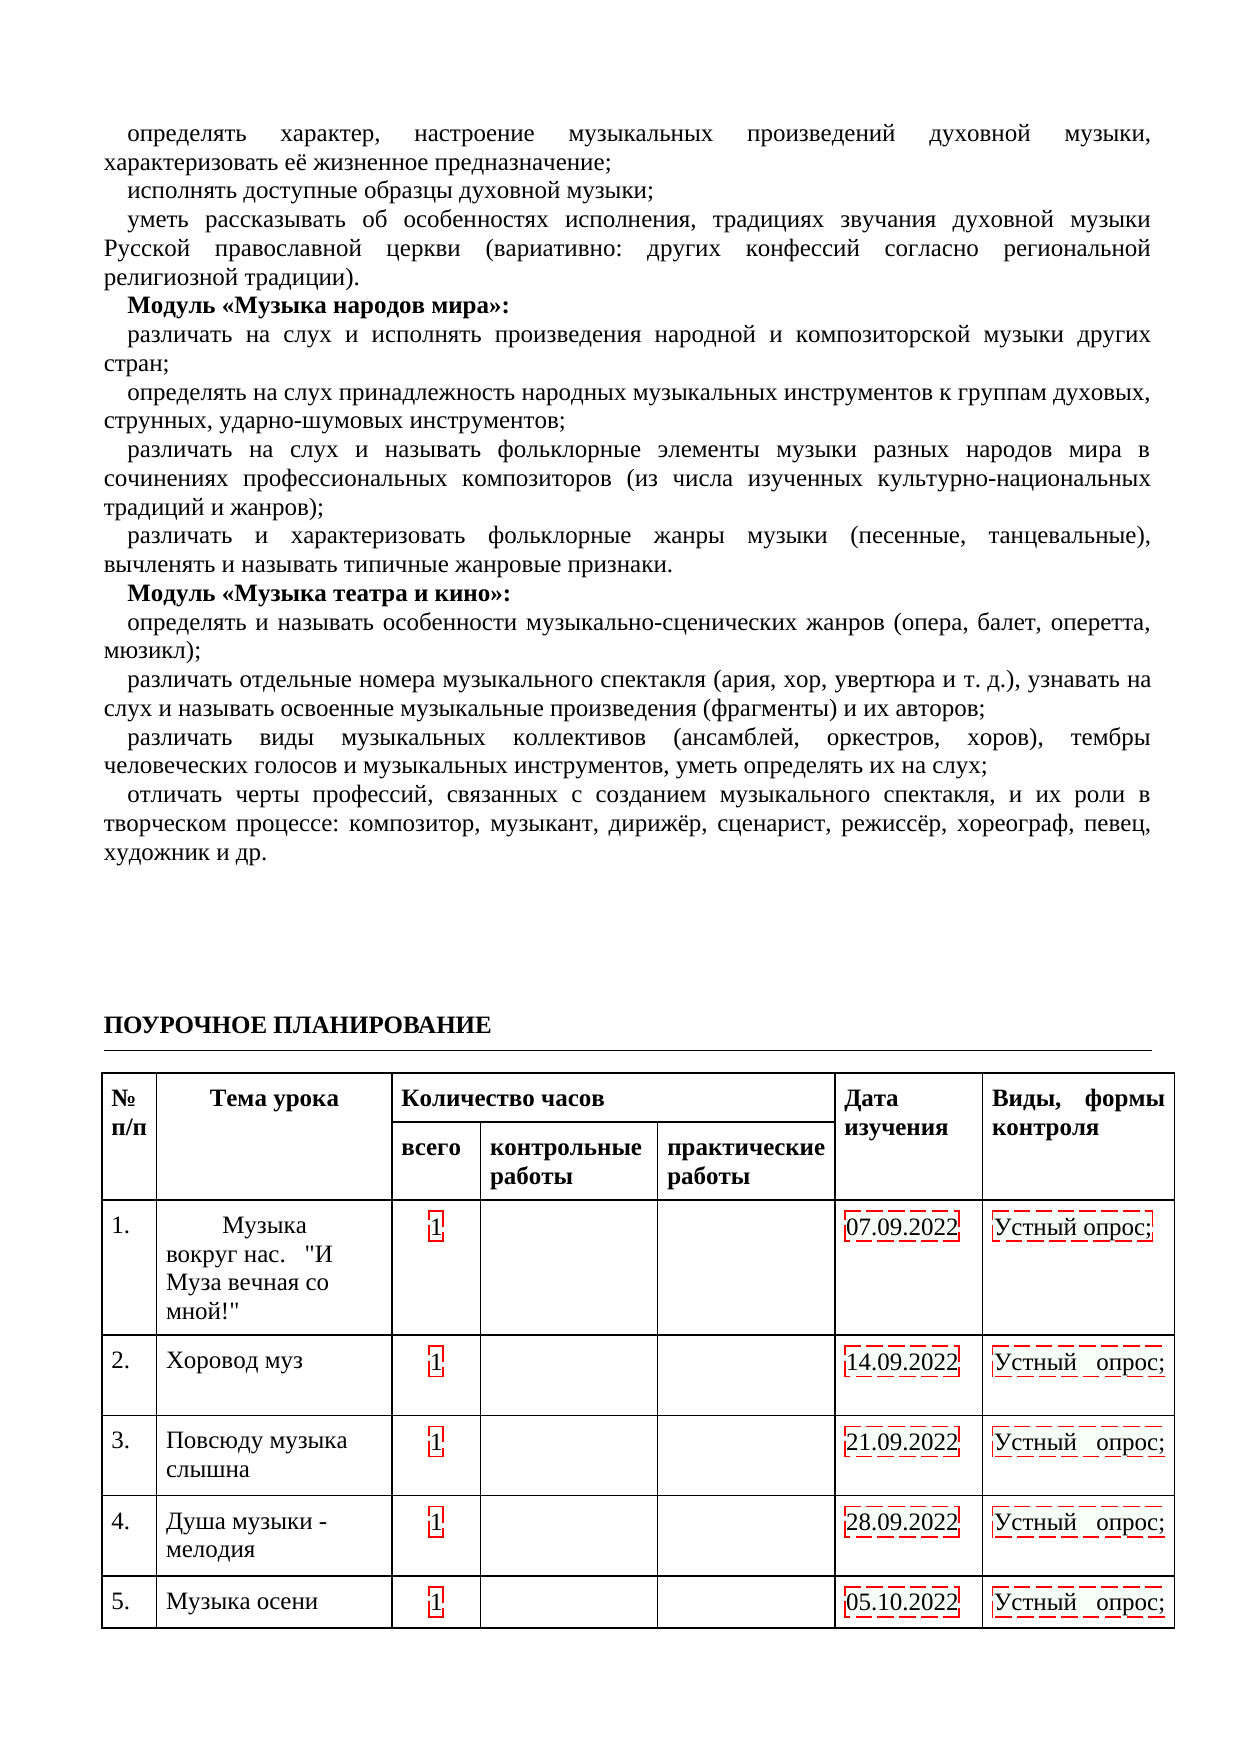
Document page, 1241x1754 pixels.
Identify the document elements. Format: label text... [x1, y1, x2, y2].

text определять характер, настроение музыкальных произведений духовной музыки, характеризовать её жизненное предназначение; [103, 118, 1152, 176]
text исполнять доступные образцы духовной музыки; [103, 176, 1152, 204]
table_cell 07.09.2022 [836, 1201, 982, 1334]
table_cell [658, 1577, 834, 1627]
table_cell 05.10.2022 [836, 1577, 982, 1627]
table_cell Устный опрос; [983, 1496, 1174, 1575]
table_header Количество часов [393, 1074, 834, 1121]
table_cell Устный опрос; [983, 1336, 1174, 1414]
text различать отдельные номера музыкального спектакля (ария, хор, увертюра и т. д.), узнавать на слух и называть освоенные музыкальные произведения (фрагменты) и их авторов; [103, 664, 1152, 722]
table_cell 3. [103, 1416, 156, 1495]
table_cell 1 [393, 1336, 480, 1414]
text Модуль «Музыка театра и кино»: [103, 578, 1152, 607]
text отличать черты профессий, связанных с созданием музыкального спектакля, и их роли в творческом процессе: композитор, музыкант, дирижёр, сценарист, режиссёр, хореограф, певец, художник и др. [103, 779, 1152, 866]
table_cell [481, 1496, 657, 1575]
text различать на слух и исполнять произведения народной и композиторской музыки других стран; [103, 319, 1152, 377]
table_header Виды, формы контроля [983, 1074, 1174, 1199]
table_cell [658, 1496, 834, 1575]
text ПОУРОЧНОЕ ПЛАНИРОВАНИЕ [103, 1011, 1152, 1051]
table_cell [658, 1336, 834, 1414]
table_cell Душа музыки - мелодия [157, 1496, 391, 1575]
table_cell [481, 1577, 657, 1627]
table_cell [481, 1201, 657, 1334]
table_cell Хоровод муз [157, 1336, 391, 1414]
table_cell [658, 1201, 834, 1334]
table_cell Повсюду музыка слышна [157, 1416, 391, 1495]
table_cell 5. [103, 1577, 156, 1627]
text определять и называть особенности музыкально-сценических жанров (опера, балет, оперетта, мюзикл); [103, 607, 1152, 664]
table_header Тема урока [157, 1074, 391, 1199]
table_cell Музыка вокруг нас. "И Муза вечная со мной!" [157, 1201, 391, 1334]
text различать на слух и называть фольклорные элементы музыки разных народов мира в сочинениях профессиональных композиторов (из числа изученных культурно-национальных традиций и жанров); [103, 434, 1152, 521]
table_cell Устный опрос; [983, 1416, 1174, 1495]
text уметь рассказывать об особенностях исполнения, традициях звучания духовной музыки Русской православной церкви (вариативно: других конфессий согласно региональной религиозной традиции). [103, 204, 1152, 291]
table_cell 1. [103, 1201, 156, 1334]
text определять на слух принадлежность народных музыкальных инструментов к группам духовых, струнных, ударно-шумовых инструментов; [103, 377, 1152, 434]
text различать виды музыкальных коллективов (ансамблей, оркестров, хоров), тембры человеческих голосов и музыкальных инструментов, уметь определять их на слух; [103, 722, 1152, 779]
text различать и характеризовать фольклорные жанры музыки (песенные, танцевальные), вычленять и называть типичные жанровые признаки. [103, 521, 1152, 578]
table_cell всего [393, 1123, 480, 1199]
table_cell 1 [393, 1577, 480, 1627]
table_cell Устный опрос; [983, 1577, 1174, 1627]
table_cell Устный опрос; [983, 1201, 1174, 1334]
table_cell 1 [393, 1201, 480, 1334]
table_cell 1 [393, 1496, 480, 1575]
table_cell 21.09.2022 [836, 1416, 982, 1495]
table_cell [481, 1336, 657, 1414]
table_cell [658, 1416, 834, 1495]
table_cell 2. [103, 1336, 156, 1414]
table_cell [481, 1416, 657, 1495]
table_cell контрольные работы [481, 1123, 657, 1199]
text Модуль «Музыка народов мира»: [103, 291, 1152, 319]
table_cell 4. [103, 1496, 156, 1575]
table_cell практические работы [658, 1123, 834, 1199]
table_cell Музыка осени [157, 1577, 391, 1627]
table_header № п/п [103, 1074, 156, 1199]
table_cell 14.09.2022 [836, 1336, 982, 1414]
table_cell 28.09.2022 [836, 1496, 982, 1575]
table_header Дата изучения [836, 1074, 982, 1199]
table_cell 1 [393, 1416, 480, 1495]
